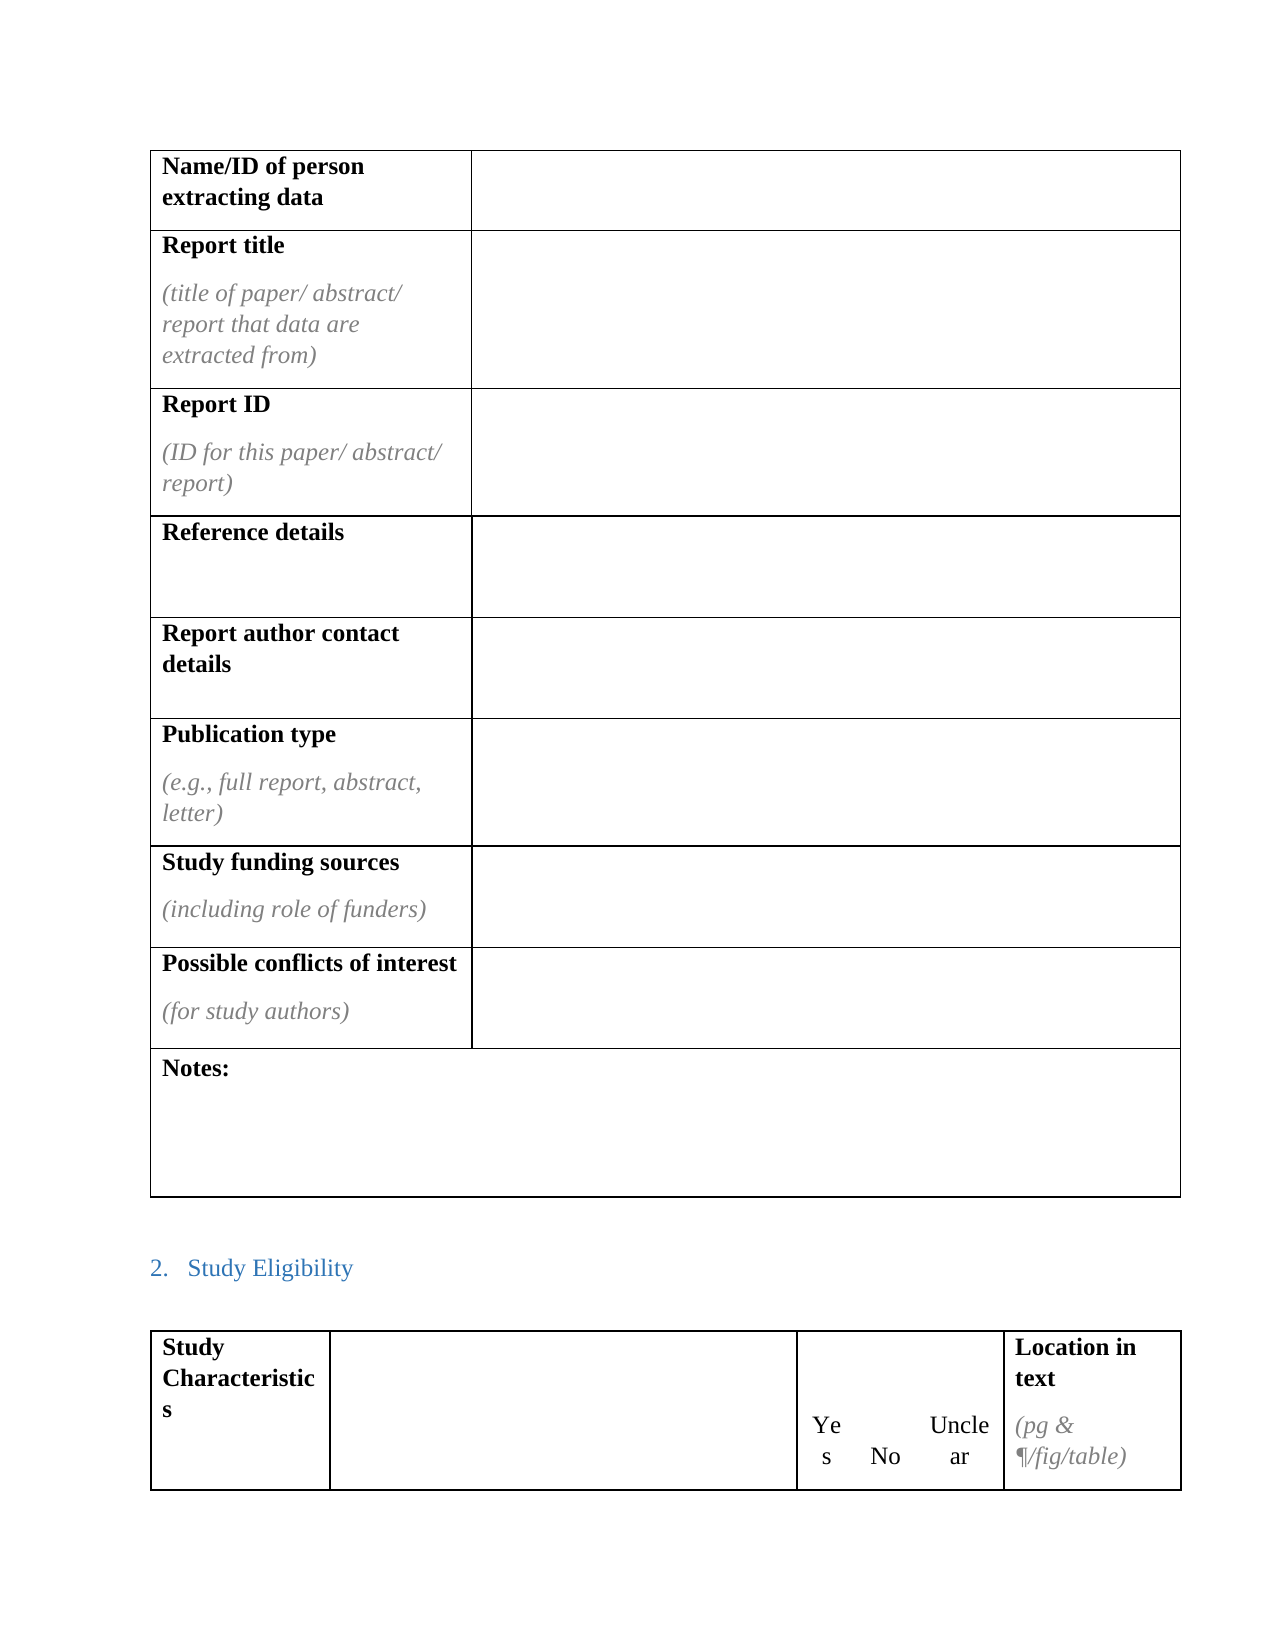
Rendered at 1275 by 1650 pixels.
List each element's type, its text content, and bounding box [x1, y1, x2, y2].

table_cell [473, 948, 1180, 1048]
table_cell [473, 517, 1180, 616]
table_cell [473, 847, 1180, 946]
table_header Location in text (pg & ¶/fig/table) [1005, 1332, 1180, 1489]
table_header Yes [798, 1332, 856, 1489]
table_cell Report ID (ID for this paper/ abstract/ report) [151, 389, 471, 515]
table_cell Report author contact details [151, 618, 471, 717]
table_cell Name/ID of person extracting data [151, 151, 471, 229]
table_cell [472, 151, 1180, 229]
table_cell Possible conflicts of interest (for study authors) [151, 948, 471, 1048]
table_cell [473, 618, 1180, 717]
table_cell Report title (title of paper/ abstract/ report that data are extracted from) [151, 231, 471, 388]
subtitle Study Eligibility [150, 1253, 1125, 1282]
table_cell Study funding sources (including role of funders) [151, 847, 471, 946]
table_cell Publication type (e.g., full report, abstract, letter) [151, 719, 471, 845]
table_cell [472, 231, 1180, 388]
table_header Study Characteristics [152, 1332, 329, 1489]
table_cell [473, 719, 1180, 845]
table_cell Notes: [151, 1049, 1180, 1196]
table_header Unclear [915, 1332, 1003, 1489]
table_cell Reference details [151, 517, 471, 616]
table_header No [856, 1332, 915, 1489]
table_cell [472, 389, 1180, 515]
table_header [331, 1332, 796, 1489]
